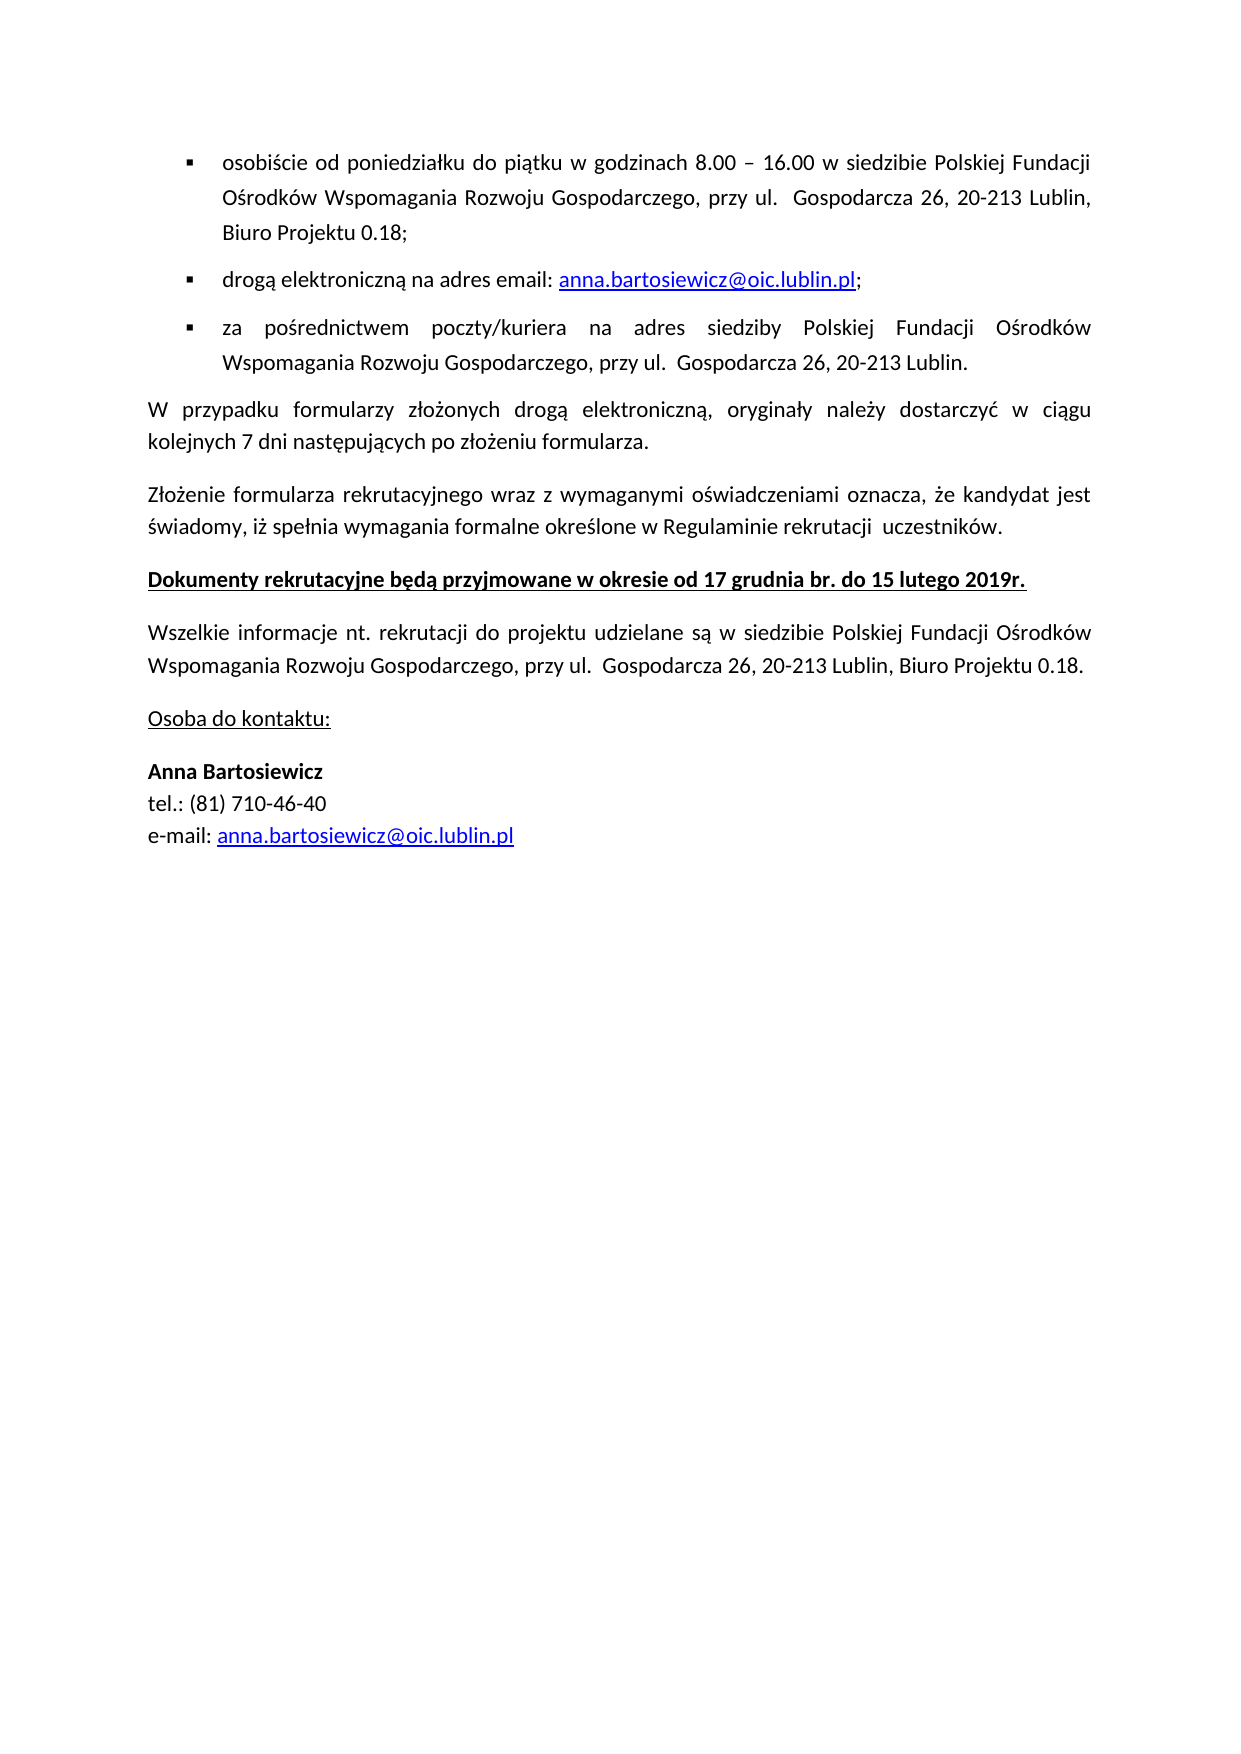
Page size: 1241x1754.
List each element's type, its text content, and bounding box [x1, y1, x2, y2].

list za pośrednictwem poczty/kuriera na adres siedziby Polskiej Fundacji Ośrodków Wspomagania Rozwoju Gospodarczego, przy ul. Gospodarcza 26, 20-213 Lublin. [185, 313, 1093, 376]
text Dokumenty rekrutacyjne będą przyjmowane w okresie od 17 grudnia br. do 15 lutego 2019r. [148, 566, 1093, 593]
list osobiście od poniedziałku do piątku w godzinach 8.00 – 16.00 w siedzibie Polskiej Fundacji Ośrodków Wspomagania Rozwoju Gospodarczego, przy ul. Gospodarcza 26, 20-213 Lublin, Biuro Projektu 0.18; [185, 148, 1093, 246]
text Złożenie formularza rekrutacyjnego wraz z wymaganymi oświadczeniami oznacza, że kandydat jest świadomy, iż spełnia wymagania formalne określone w Regulaminie rekrutacji uczestników. [148, 480, 1093, 541]
list drogą elektroniczną na adres email: anna.bartosiewicz@oic.lublin.pl; [185, 265, 1093, 293]
text Wszelkie informacje nt. rekrutacji do projektu udzielane są w siedzibie Polskiej Fundacji Ośrodków Wspomagania Rozwoju Gospodarczego, przy ul. Gospodarcza 26, 20-213 Lublin, Biuro Projektu 0.18. [148, 618, 1093, 679]
text Anna Bartosiewicz tel.: (81) 710-46-40 e-mail: anna.bartosiewicz@oic.lublin.pl [148, 757, 1093, 849]
text Osoba do kontaktu: [148, 704, 1093, 732]
text W przypadku formularzy złożonych drogą elektroniczną, oryginały należy dostarczyć w ciągu kolejnych 7 dni następujących po złożeniu formularza. [148, 395, 1093, 455]
